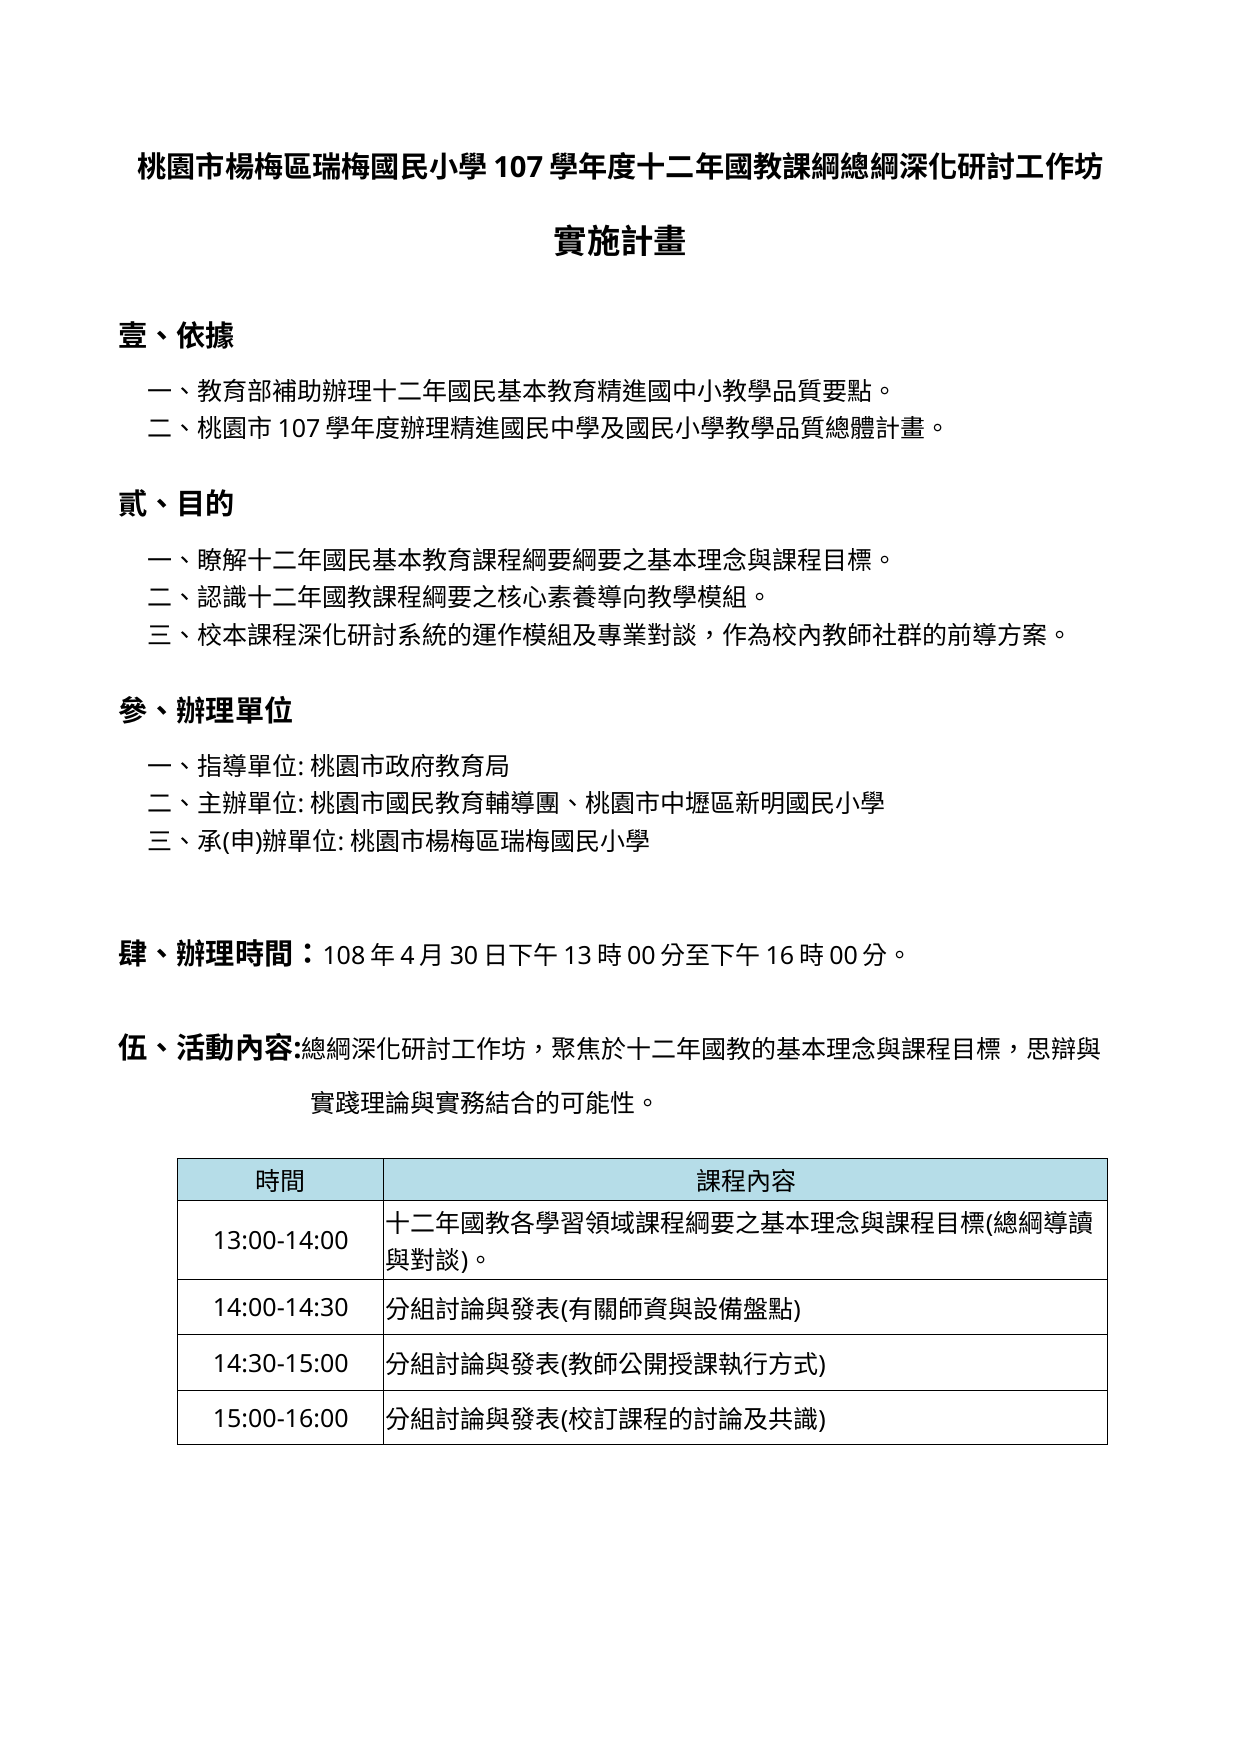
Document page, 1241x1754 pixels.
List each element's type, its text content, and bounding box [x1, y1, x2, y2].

table_cell 分組討論與發表(校訂課程的討論及共識) [384, 1391, 1107, 1444]
text 三、校本課程深化研討系統的運作模組及專業對談，作為校內教師社群的前導方案。 [147, 614, 1122, 652]
text 貳、目的 [118, 464, 1122, 539]
text 伍、活動內容:總綱深化研討工作坊，聚焦於十二年國教的基本理念與課程目標，思辯與實踐理論與實務結合的可能性。 [118, 1008, 1122, 1121]
table_cell 14:30-15:00 [178, 1335, 383, 1390]
text 參、辦理單位 [118, 671, 1122, 746]
text 二、認識十二年國教課程綱要之核心素養導向教學模組。 [147, 577, 1122, 614]
table_cell 分組討論與發表(有關師資與設備盤點) [384, 1280, 1107, 1334]
text 一、瞭解十二年國民基本教育課程綱要綱要之基本理念與課程目標。 [147, 539, 1122, 577]
table_cell 13:00-14:00 [178, 1201, 383, 1279]
text 實施計畫 [118, 202, 1122, 277]
text 肆、辦理時間：108年4月30日下午13時00分至下午16時00分。 [118, 914, 1122, 989]
text 一、指導單位: 桃園市政府教育局 [147, 746, 1122, 783]
table_cell 分組討論與發表(教師公開授課執行方式) [384, 1335, 1107, 1390]
text 二、桃園市107學年度辦理精進國民中學及國民小學教學品質總體計畫。 [147, 408, 1122, 446]
text 壹、依據 [118, 296, 1122, 371]
table_cell 14:00-14:30 [178, 1280, 383, 1334]
text 二、主辦單位: 桃園市國民教育輔導團、桃園市中壢區新明國民小學 [147, 783, 1122, 821]
text 桃園市楊梅區瑞梅國民小學107學年度十二年國教課綱總綱深化研討工作坊 [118, 127, 1122, 202]
table_cell 15:00-16:00 [178, 1391, 383, 1444]
text 一、教育部補助辦理十二年國民基本教育精進國中小教學品質要點。 [147, 371, 1122, 408]
table_header 課程內容 [384, 1159, 1107, 1200]
text 三、承(申)辦單位: 桃園市楊梅區瑞梅國民小學 [147, 821, 1122, 858]
table_header 時間 [178, 1159, 383, 1200]
table_cell 十二年國教各學習領域課程綱要之基本理念與課程目標(總綱導讀與對談)。 [384, 1201, 1107, 1279]
